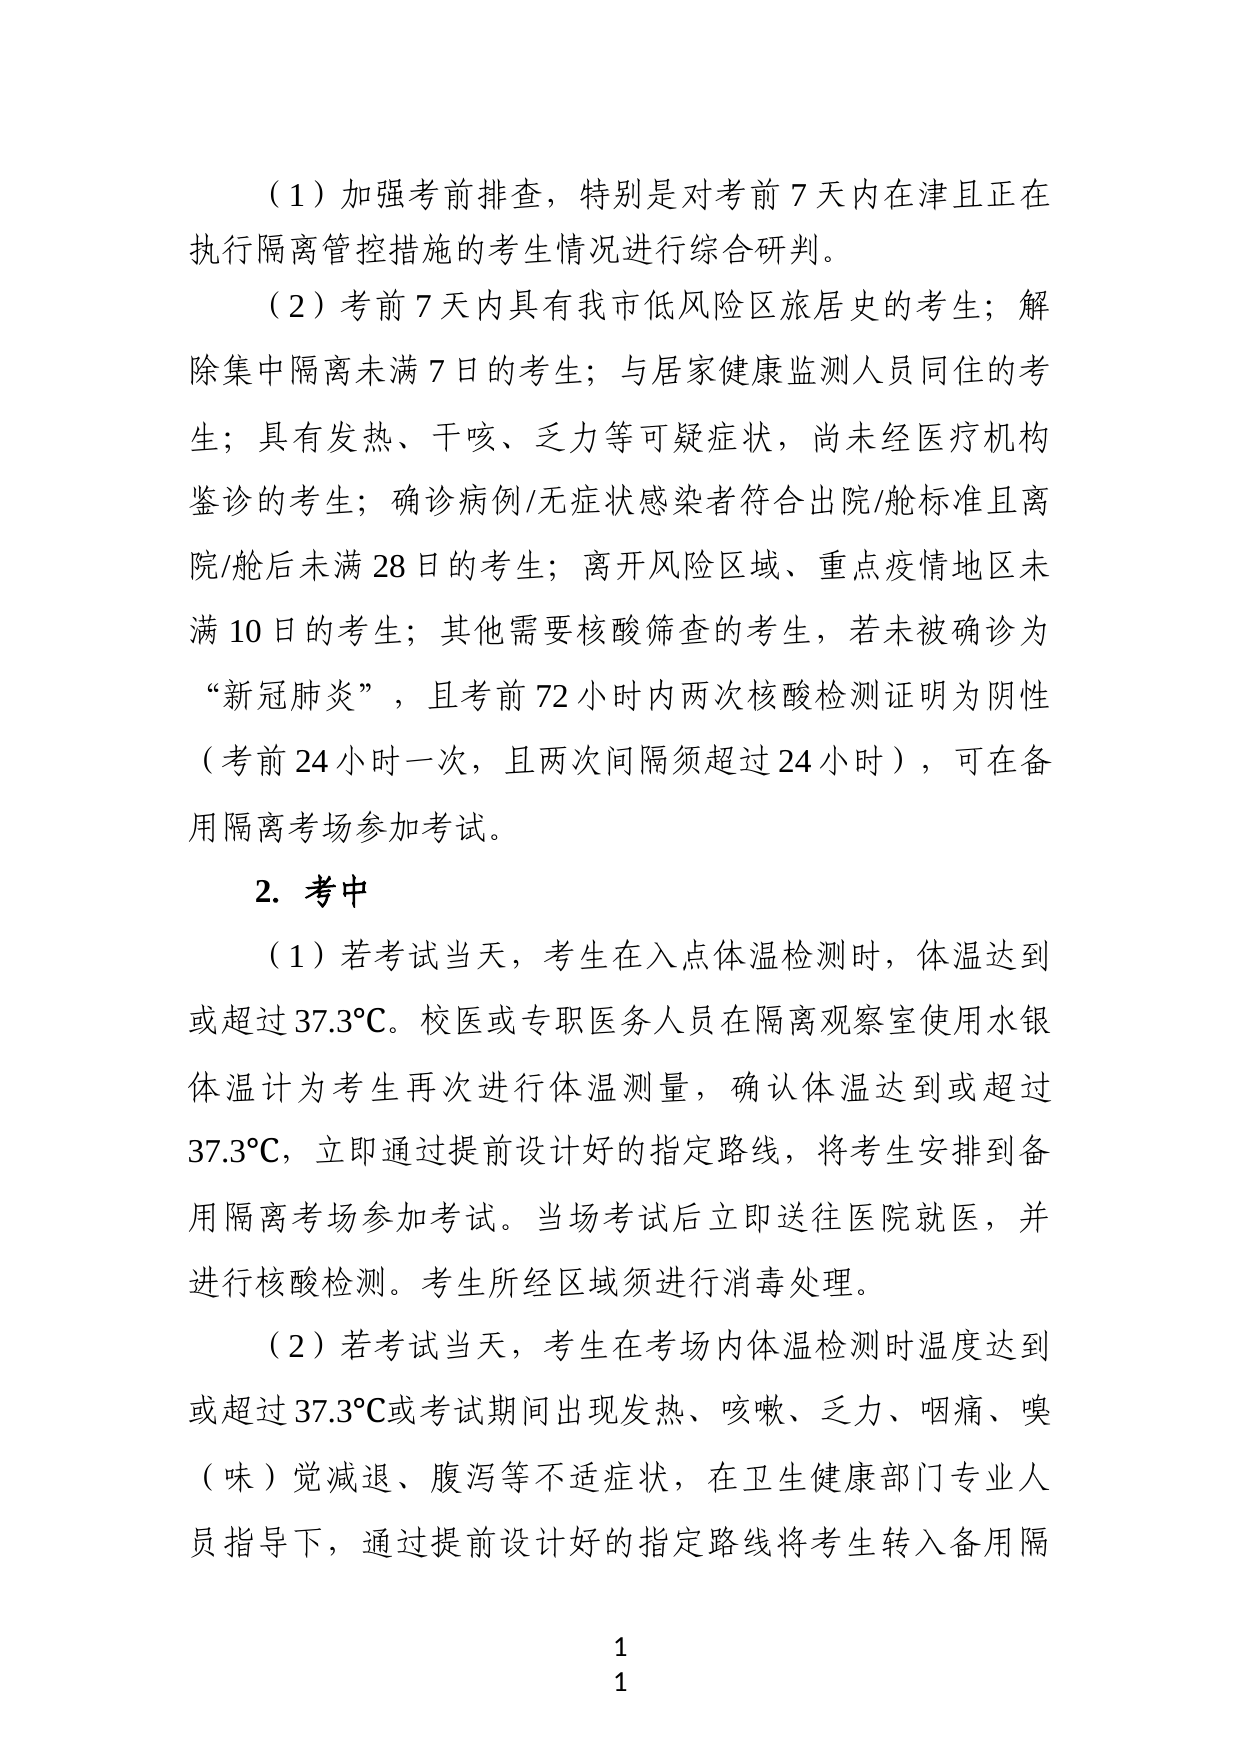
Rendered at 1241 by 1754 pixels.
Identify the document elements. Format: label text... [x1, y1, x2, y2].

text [187, 1312, 1053, 1572]
text （2）考前7天内具有我市低风险区旅居史的考生；解除集中隔离未满7日的考生；与居家健康监测人员同住的考生；具有发热、干咳、乏力等可疑症状，尚未经医疗机构鉴诊的考生；确诊病例/无症状感染者符合出院/舱标准且离院/舱后未满28日的考生；离开风险区域、重点疫情地区未满10日的考生；其他需要核酸筛查的考生，若未被确诊为“新冠肺炎”，且考前72小时内两次核酸检测证明为阴性（考前24小时一次，且两次间隔须超过24小时），可在备用隔离考场参加考试。 [187, 272, 1053, 857]
text （1）加强考前排查，特别是对考前7天内在津且正在执行隔离管控措施的考生情况进行综合研判。 [187, 162, 1053, 272]
text （1）若考试当天，考生在入点体温检测时，体温达到或超过37.3℃。校医或专职医务人员在隔离观察室使用水银体温计为考生再次进行体温测量，确认体温达到或超过37.3℃，立即通过提前设计好的指定路线，将考生安排到备用隔离考场参加考试。当场考试后立即送往医院就医，并进行核酸检测。考生所经区域须进行消毒处理。 [187, 922, 1053, 1312]
text 2．考中 [187, 857, 1053, 922]
